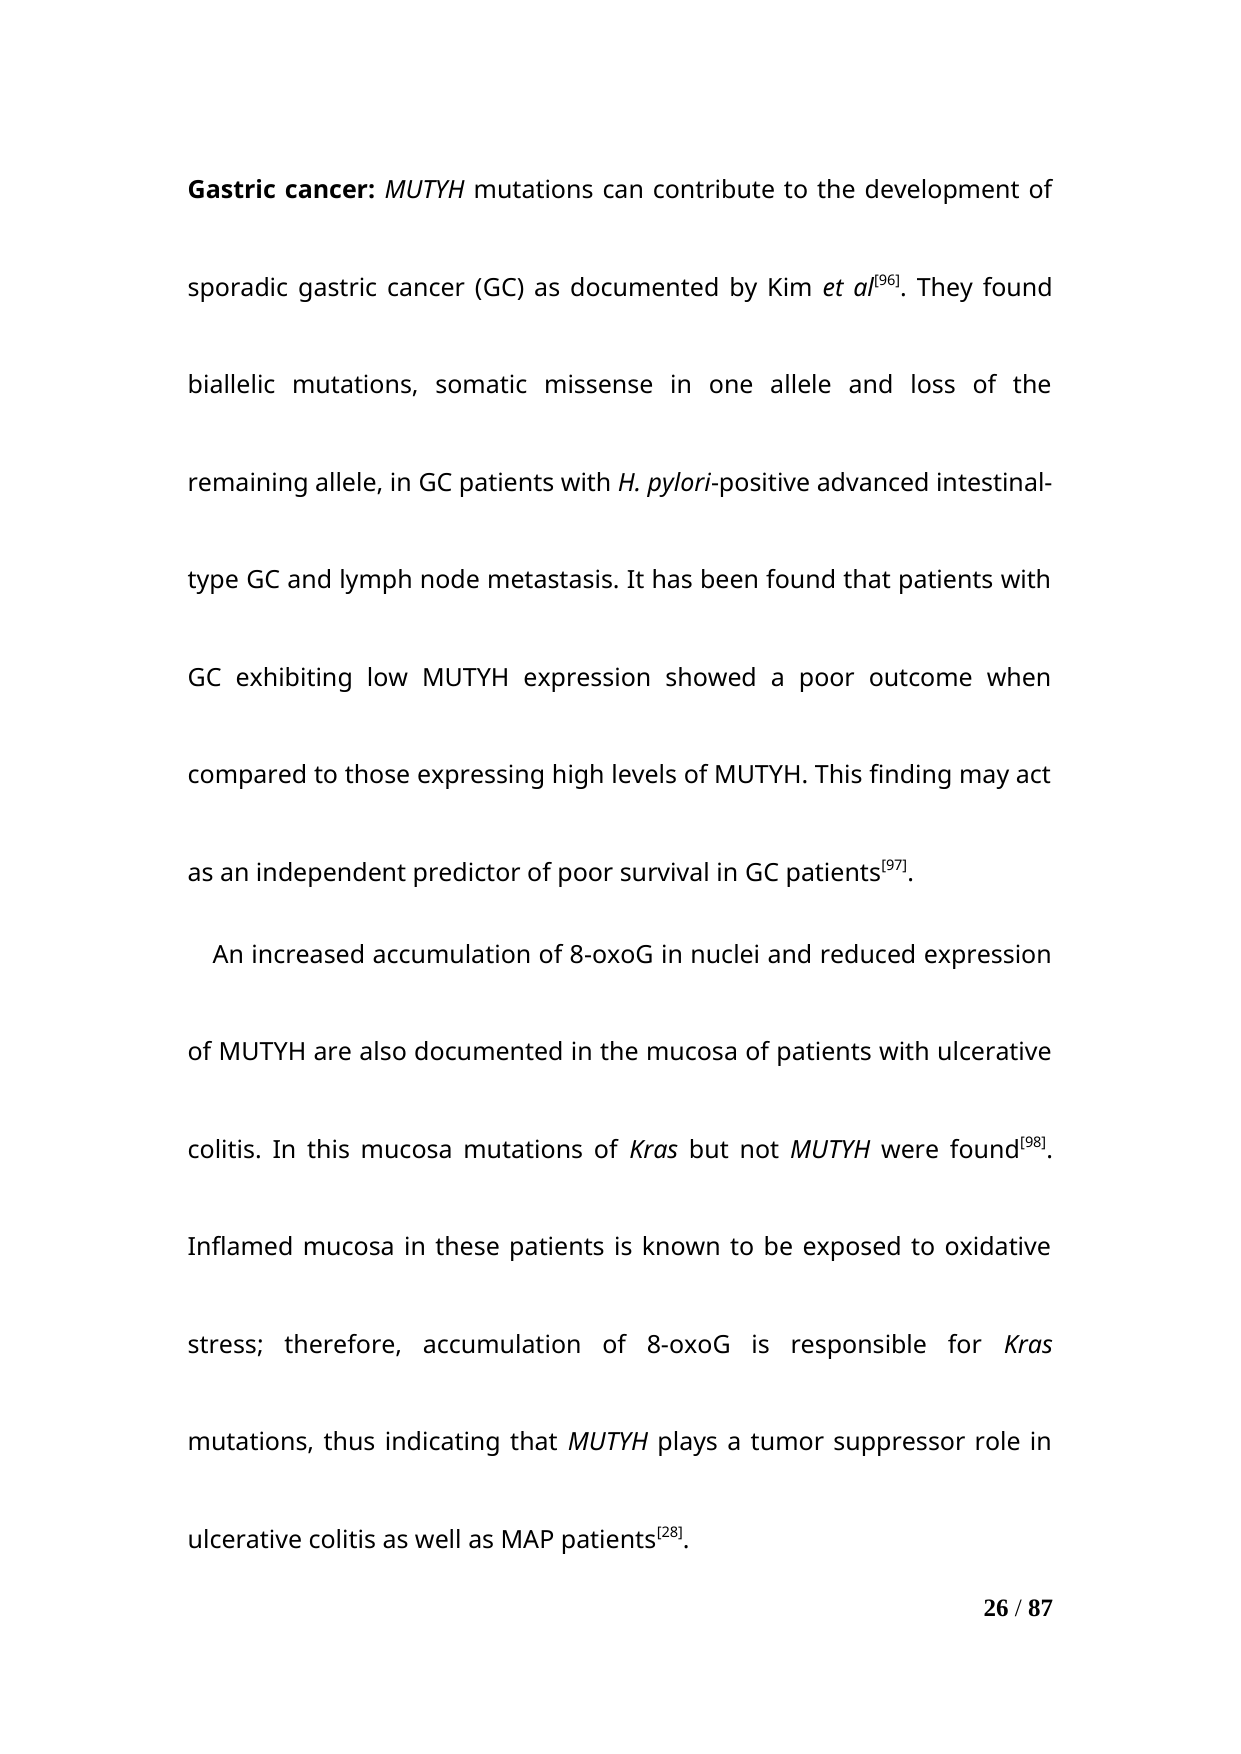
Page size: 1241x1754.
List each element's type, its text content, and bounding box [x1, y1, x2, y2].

text An increased accumulation of 8-oxoG in nuclei and reduced expression of MUTYH are also documented in the mucosa of patients with ulcerative colitis. In this mucosa mutations of Kras but not MUTYH were found[98]. Inflamed mucosa in these patients is known to be exposed to oxidative stress; therefore, accumulation of 8-oxoG is responsible for Kras mutations, thus indicating that MUTYH plays a tumor suppressor role in ulcerative colitis as well as MAP patients[28]. [187, 921, 1053, 1571]
text Gastric cancer: MUTYH mutations can contribute to the development of sporadic gastric cancer (GC) as documented by Kim et al[96]. They found biallelic mutations, somatic missense in one allele and loss of the remaining allele, in GC patients with H. pylori-positive advanced intestinal-type GC and lymph node metastasis. It has been found that patients with GC exhibiting low MUTYH expression showed a poor outcome when compared to those expressing high levels of MUTYH. This finding may act as an independent predictor of poor survival in GC patients[97]. [187, 157, 1053, 904]
